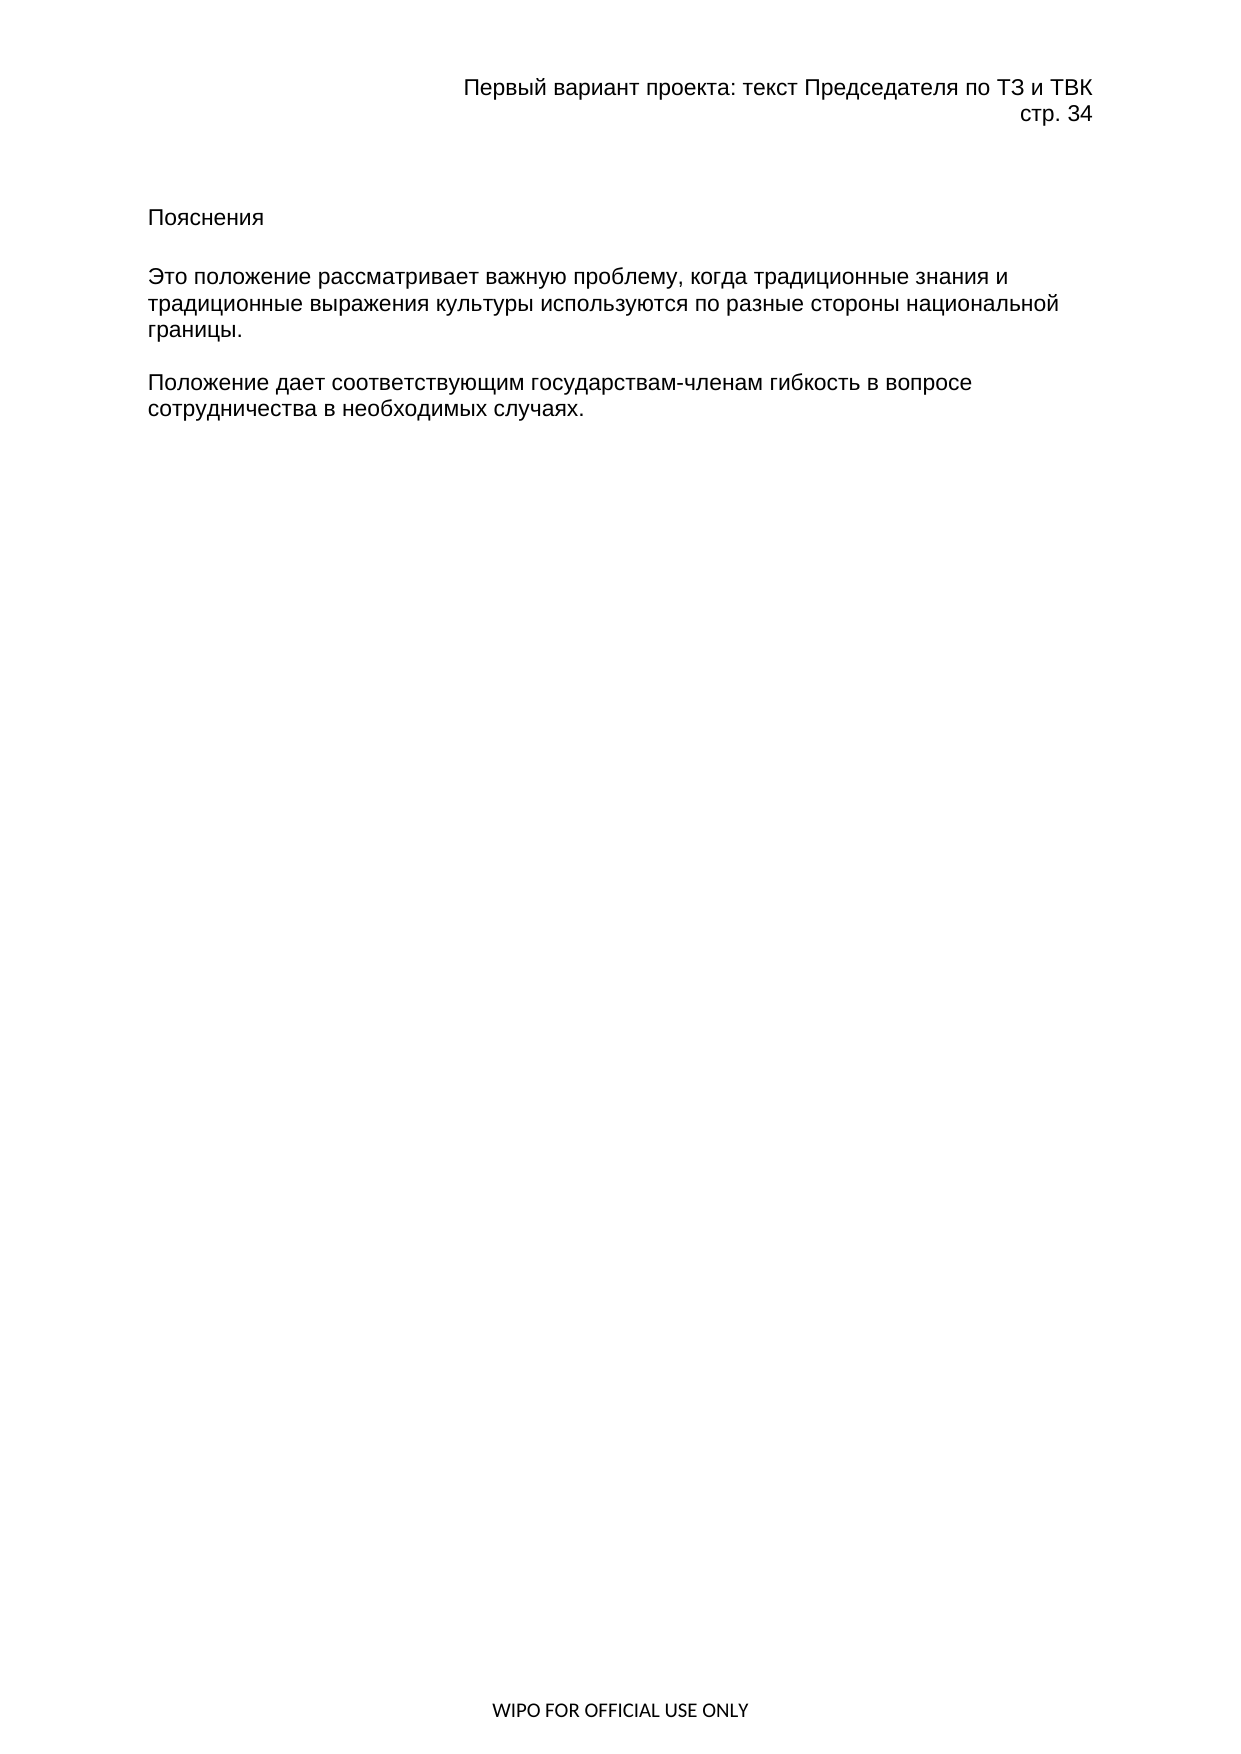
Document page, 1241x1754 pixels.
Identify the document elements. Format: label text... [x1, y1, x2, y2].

text Это положение рассматривает важную проблему, когда традиционные знания и традиционные выражения культуры используются по разные стороны национальной границы. [148, 263, 1093, 342]
text Положение дает соответствующим государствам-членам гибкость в вопросе сотрудничества в необходимых случаях. [148, 369, 1093, 421]
subtitle Пояснения [148, 204, 1093, 231]
